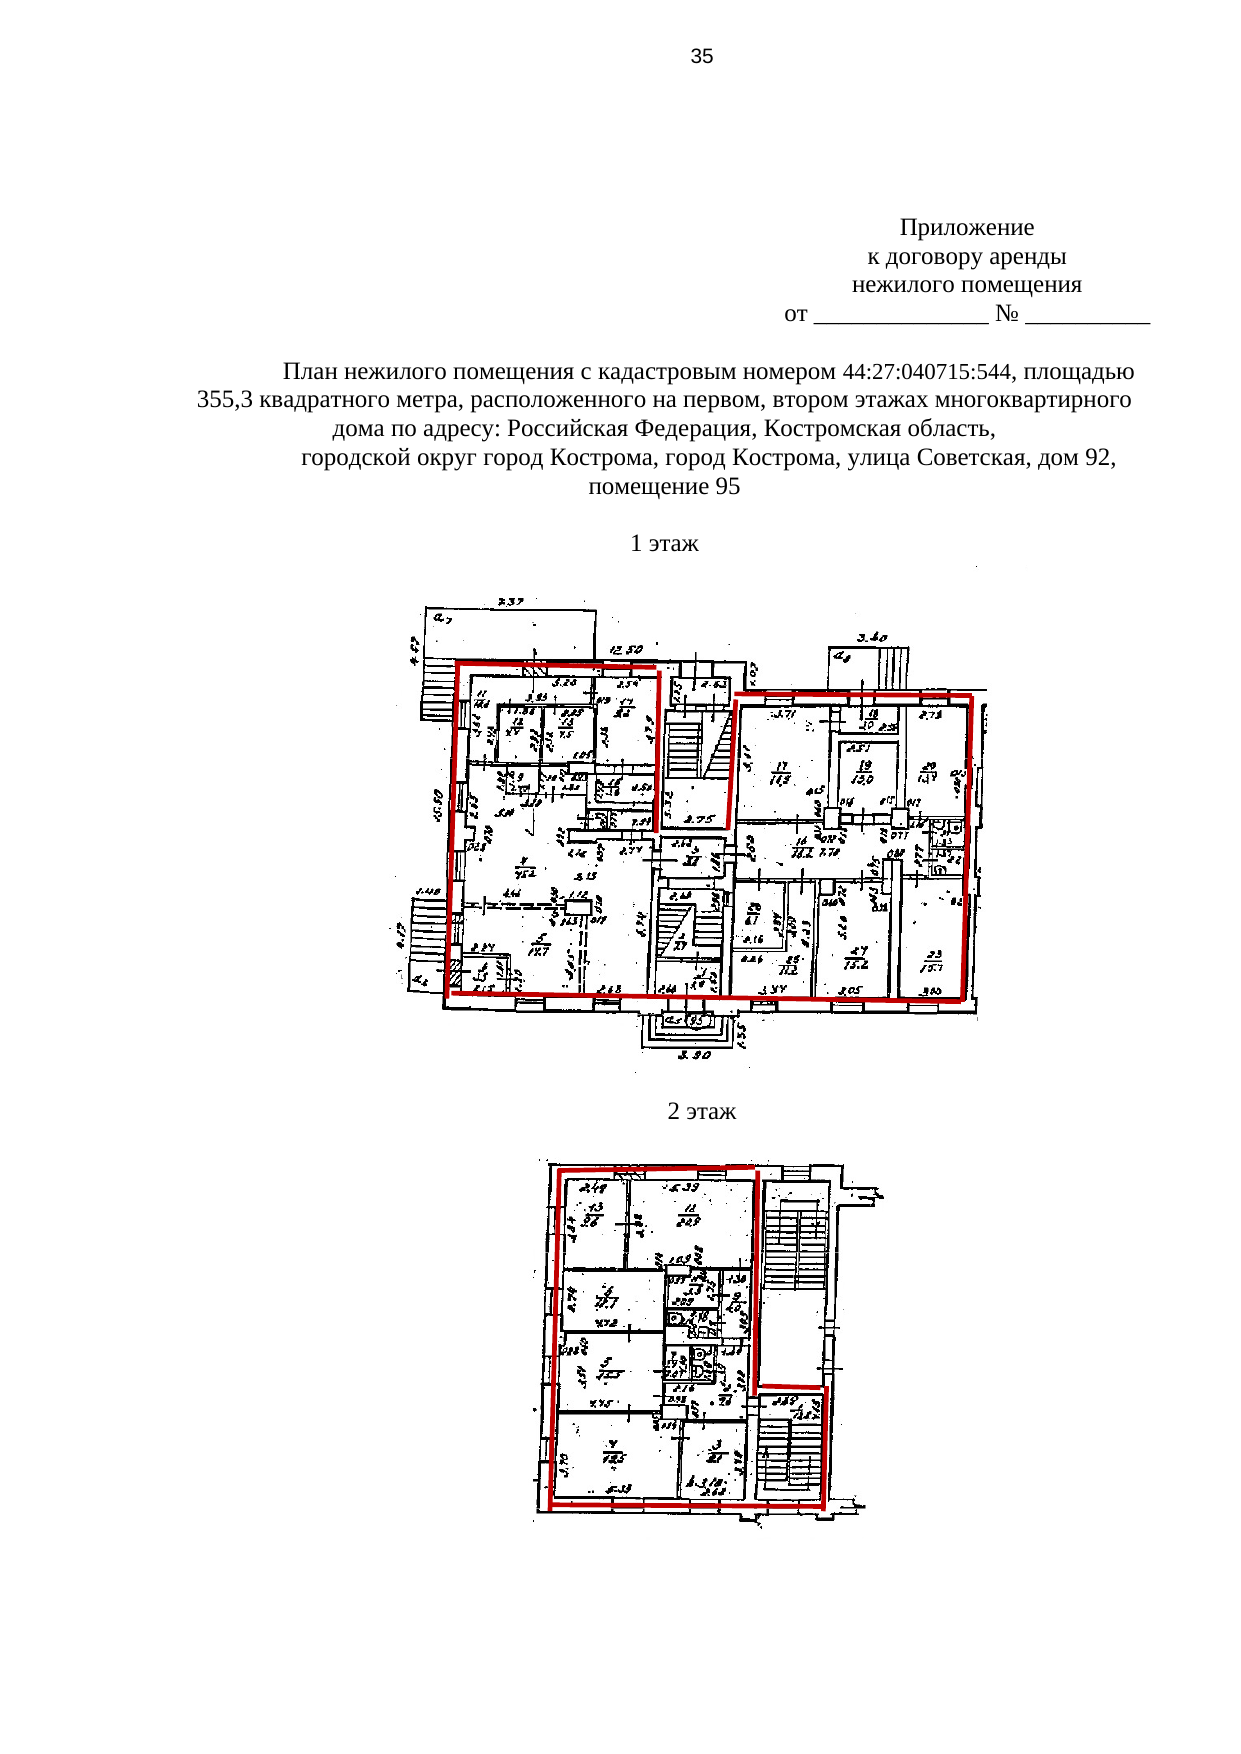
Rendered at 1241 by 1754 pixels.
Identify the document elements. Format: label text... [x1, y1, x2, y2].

picture [504, 1153, 900, 1541]
text Приложение [783, 212, 1152, 241]
text План нежилого помещения с кадастровым номером 44:27:040715:544, площадью 355,3 квадратного метра, расположенного на первом, втором этажах многоквартирного дома по адресу: Российская Федерация, Костромская область, [177, 356, 1152, 442]
text городской округ город Кострома, город Кострома, улица Советская, дом 92, помещение 95 [177, 442, 1152, 499]
text 1 этаж [177, 528, 1152, 557]
text к договору аренды [783, 241, 1152, 269]
text 2 этаж [252, 1096, 1152, 1125]
text нежилого помещения [783, 269, 1152, 298]
picture [376, 557, 1028, 1097]
text от ______________ № __________ [783, 298, 1152, 327]
